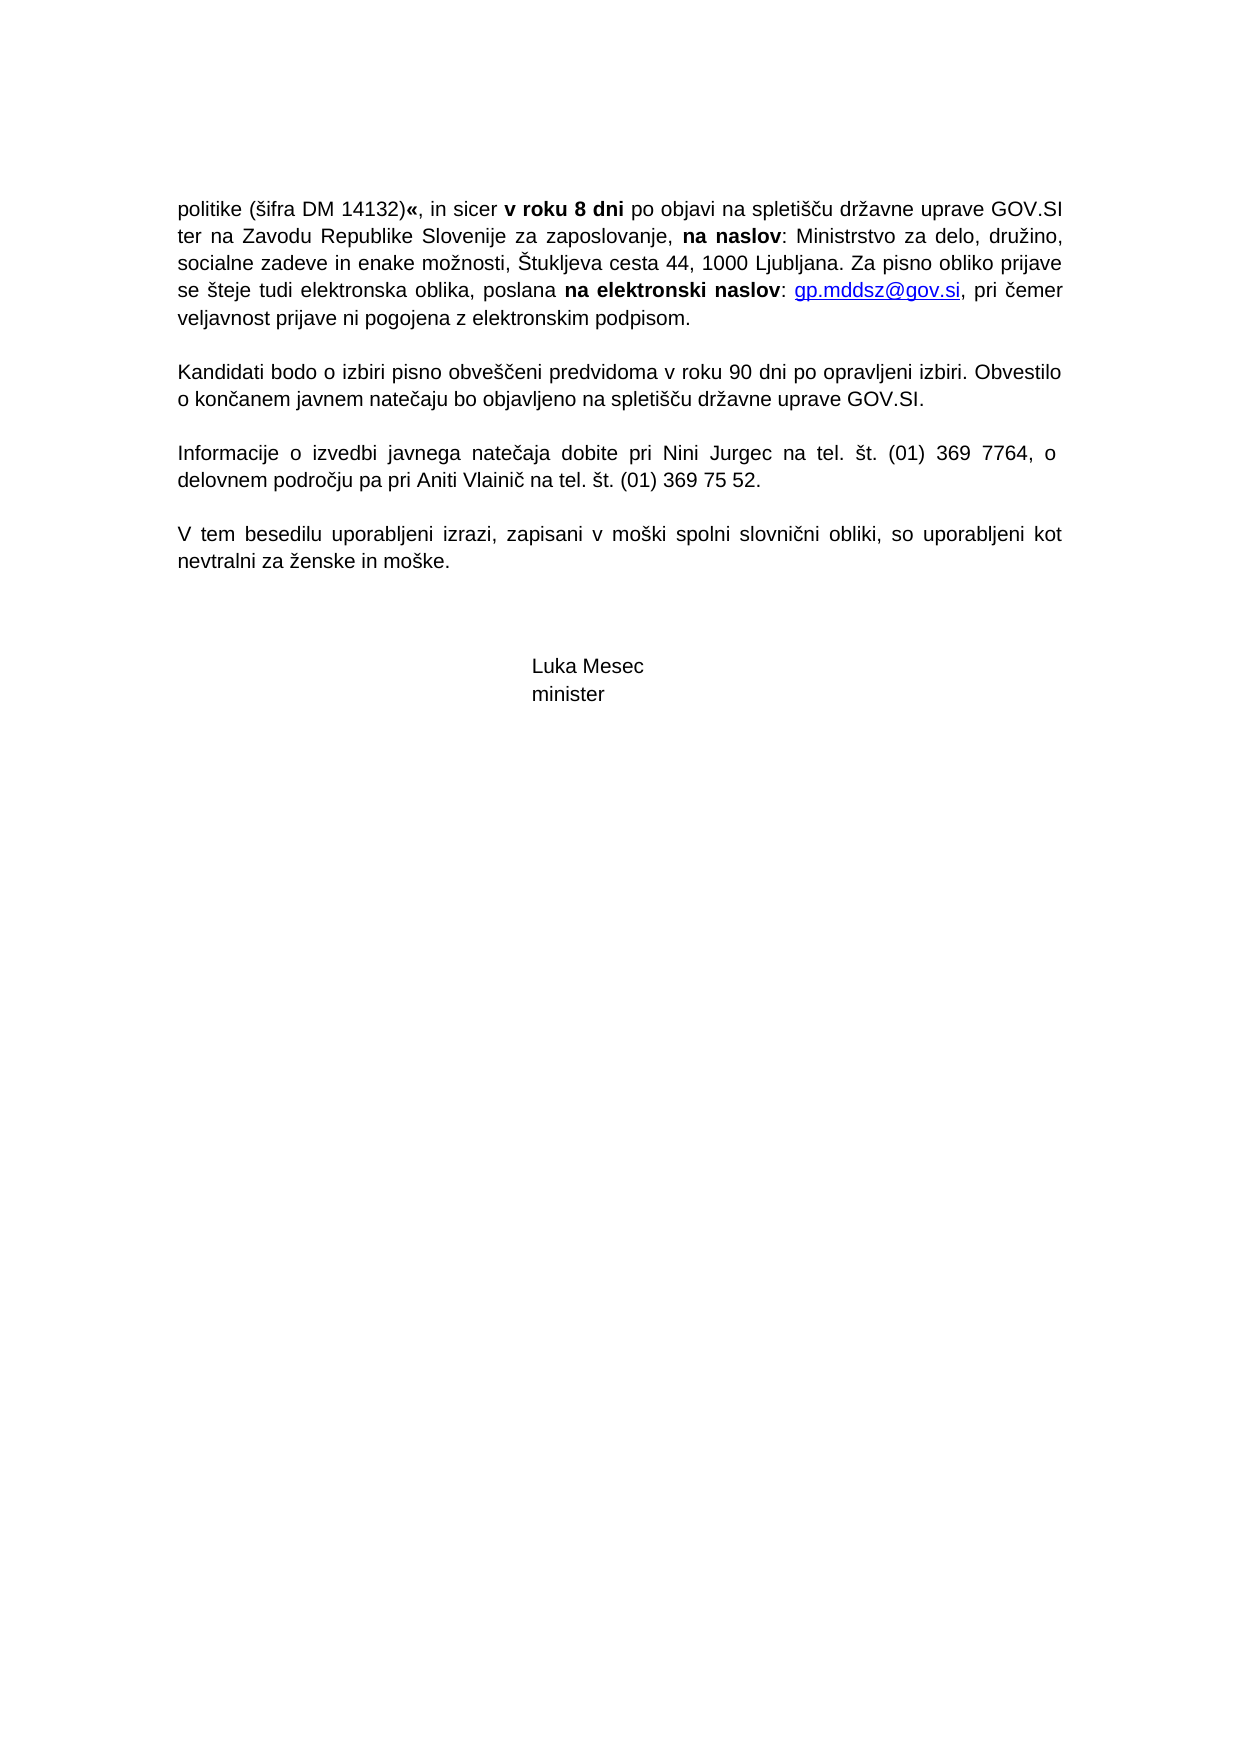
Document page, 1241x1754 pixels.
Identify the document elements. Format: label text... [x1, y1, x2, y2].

text Kandidati bodo o izbiri pisno obveščeni predvidoma v roku 90 dni po opravljeni izbiri. Obvestilo o končanem javnem natečaju bo objavljeno na spletišču državne uprave GOV.SI. [177, 330, 1063, 412]
text V tem besedilu uporabljeni izrazi, zapisani v moški spolni slovnični obliki, so uporabljeni kot nevtralni za ženske in moške. [177, 520, 1063, 574]
text Luka Mesec [177, 652, 1063, 679]
text Informacije o izvedbi javnega natečaja dobite pri Nini Jurgec na tel. št. (01) 369 7764, o delovnem področju pa pri Aniti Vlainič na tel. št. (01) 369 75 52. [177, 439, 1063, 493]
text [177, 195, 1063, 330]
text minister [177, 679, 1063, 706]
